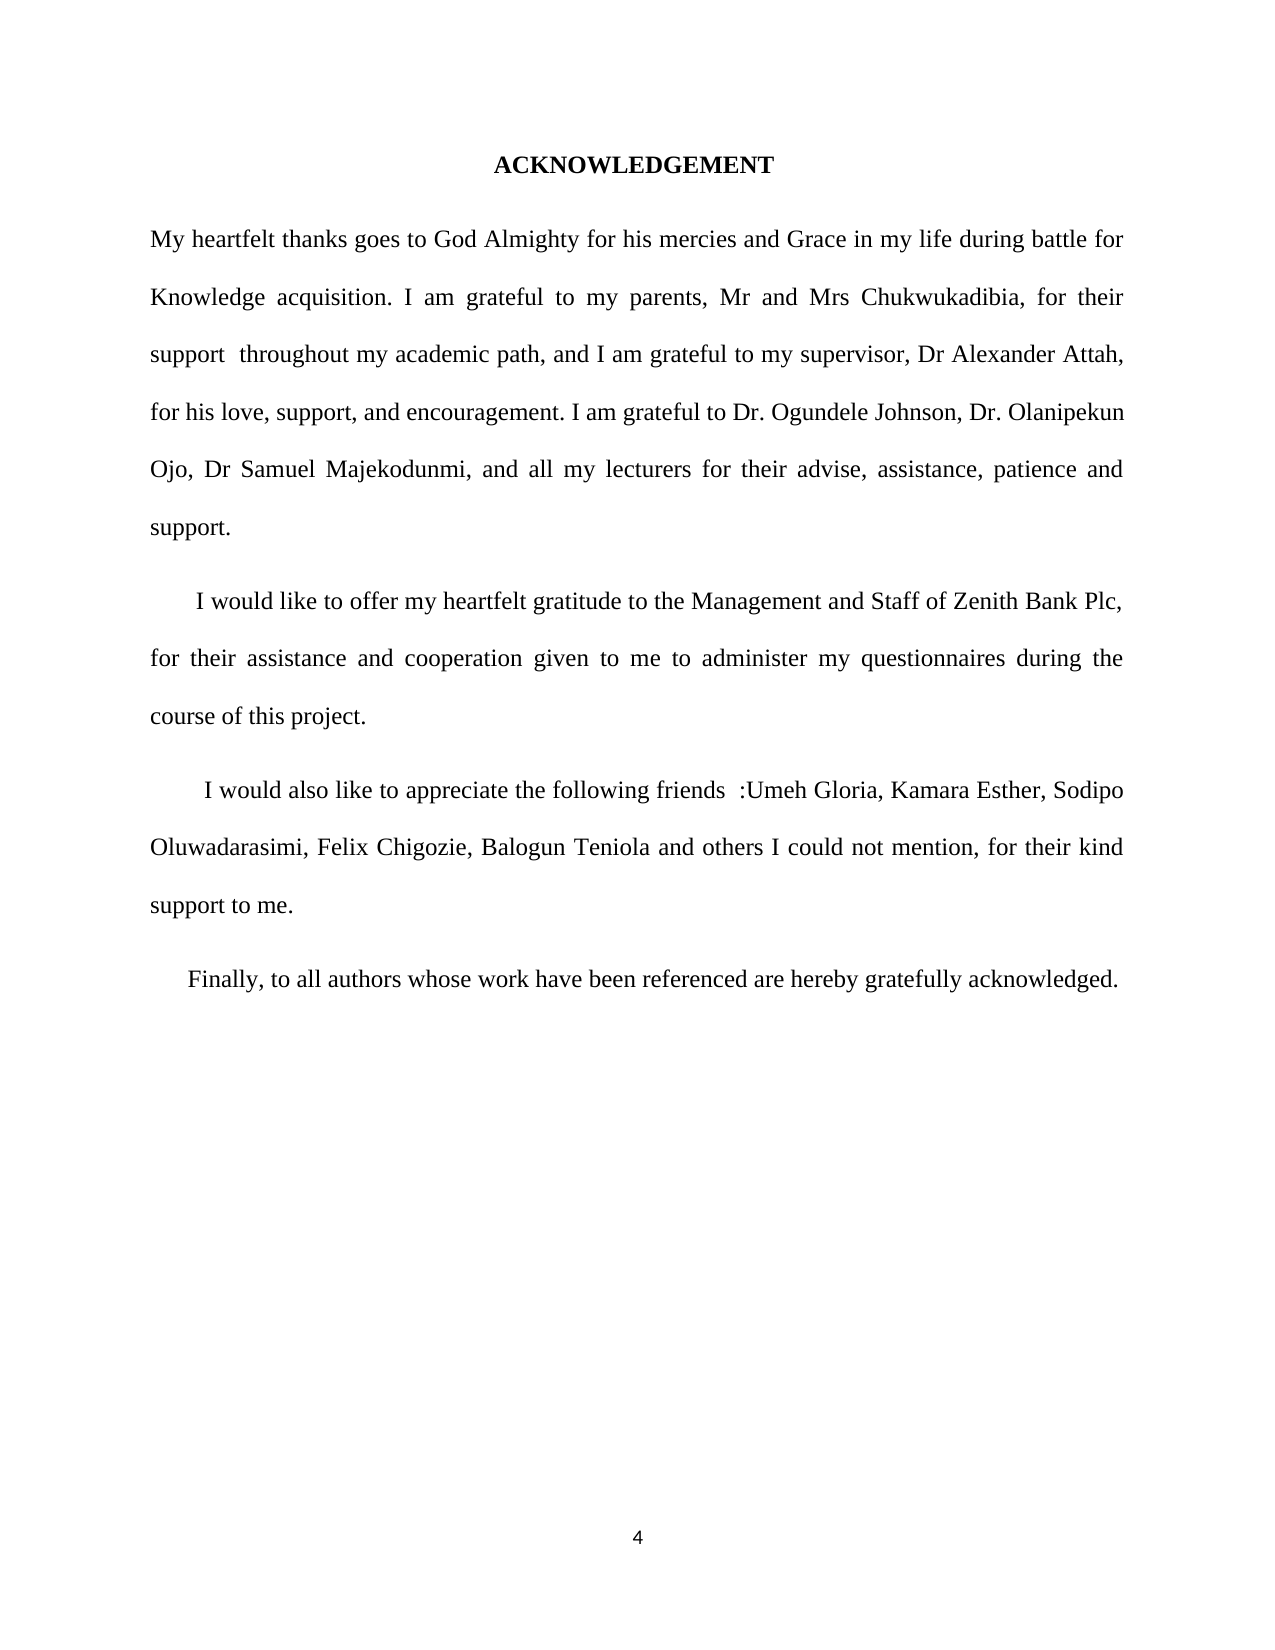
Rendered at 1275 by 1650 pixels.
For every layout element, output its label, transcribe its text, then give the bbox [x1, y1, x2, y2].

text I would also like to appreciate the following friends :Umeh Gloria, Kamara Esther, Sodipo Oluwadarasimi, Felix Chigozie, Balogun Teniola and others I could not mention, for their kind support to me. [150, 775, 1125, 919]
text Finally, to all authors whose work have been referenced are hereby gratefully acknowledged. [150, 964, 1125, 993]
text ACKNOWLEDGEMENT [150, 150, 1125, 179]
text My heartfelt thanks goes to God Almighty for his mercies and Grace in my life during battle for Knowledge acquisition. I am grateful to my parents, Mr and Mrs Chukwukadibia, for their support throughout my academic path, and I am grateful to my supervisor, Dr Alexander Attah, for his love, support, and encouragement. I am grateful to Dr. Ogundele Johnson, Dr. Olanipekun Ojo, Dr Samuel Majekodunmi, and all my lecturers for their advise, assistance, patience and support. [150, 224, 1125, 540]
text I would like to offer my heartfelt gratitude to the Management and Staff of Zenith Bank Plc, for their assistance and cooperation given to me to administer my questionnaires during the course of this project. [150, 586, 1125, 729]
